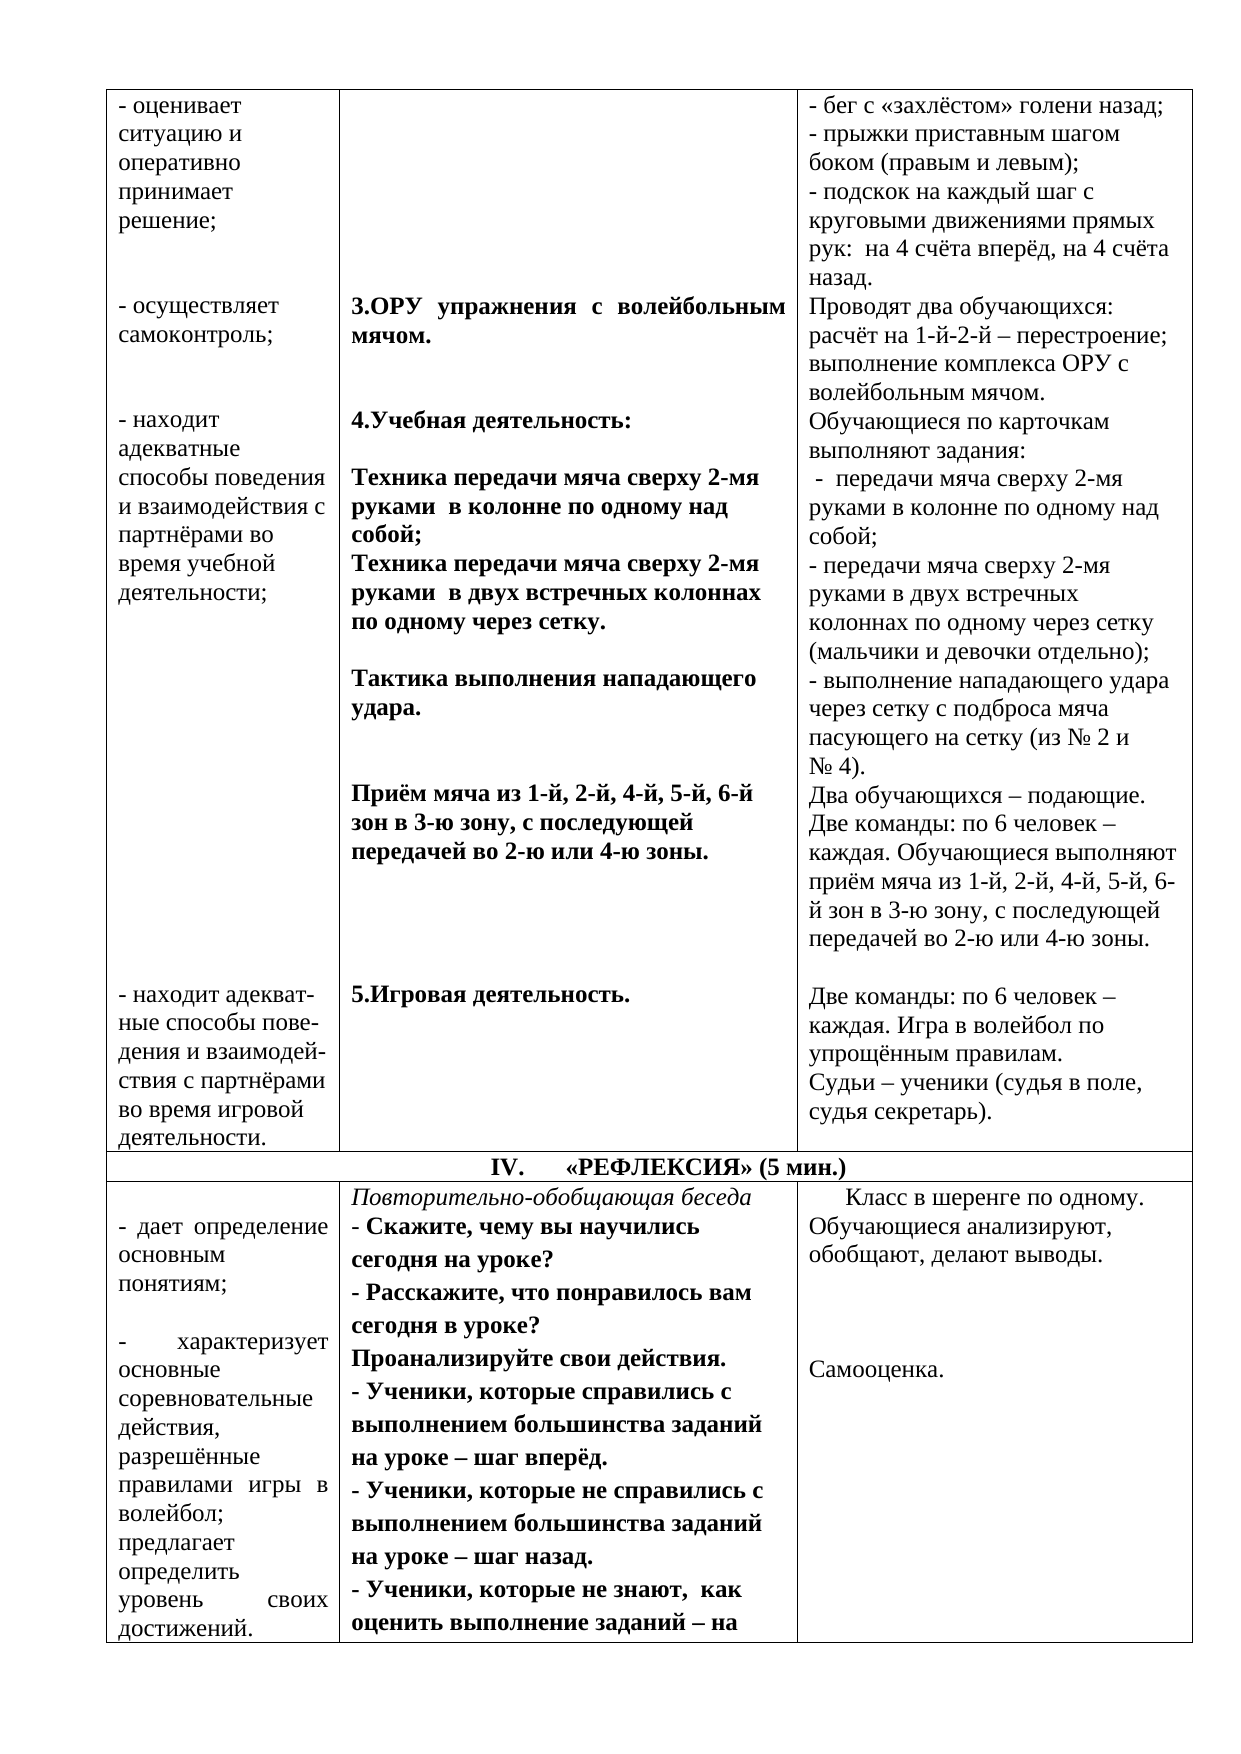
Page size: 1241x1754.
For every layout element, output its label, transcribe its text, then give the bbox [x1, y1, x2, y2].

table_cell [107, 90, 339, 1151]
table_cell «РЕФЛЕКСИЯ» (5 мин.) [107, 1152, 1192, 1181]
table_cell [340, 1182, 797, 1642]
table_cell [107, 1182, 339, 1642]
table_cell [340, 90, 797, 1151]
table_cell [798, 90, 1192, 1151]
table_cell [798, 1182, 1192, 1642]
